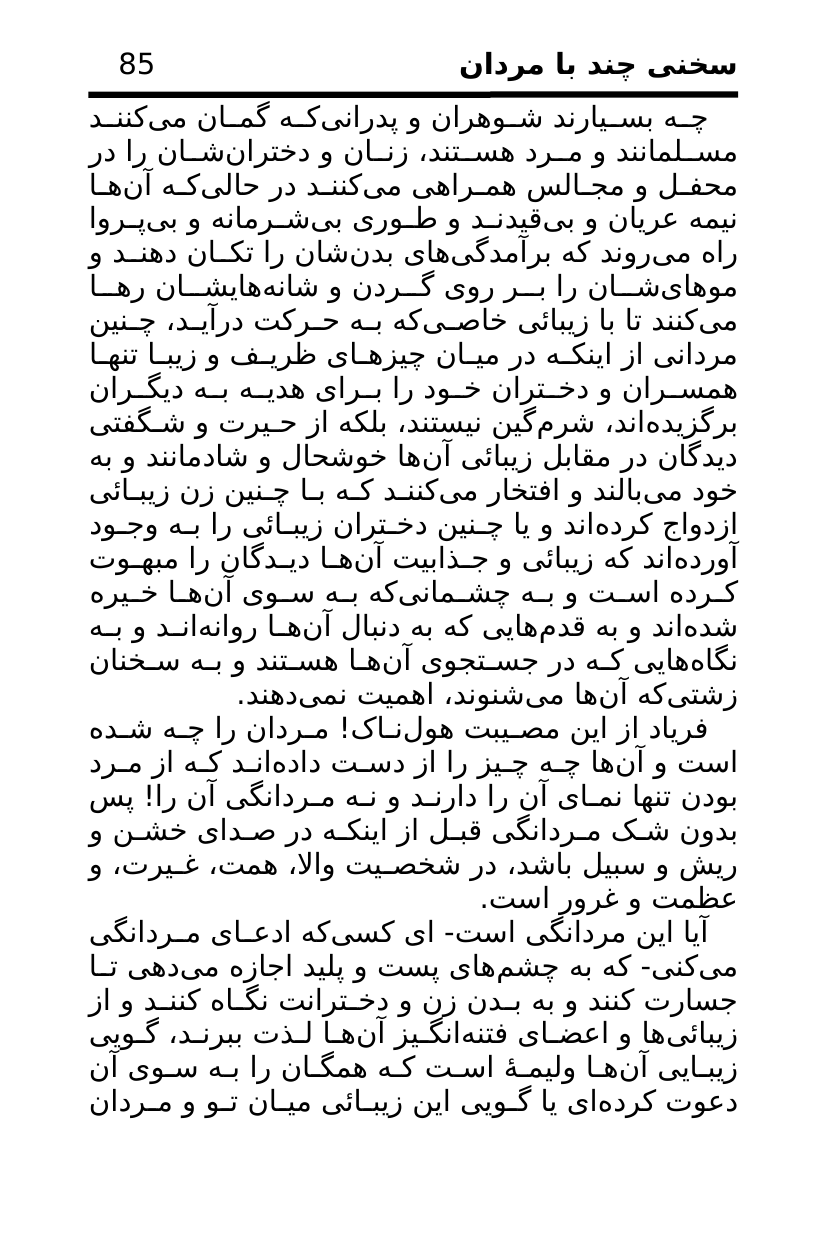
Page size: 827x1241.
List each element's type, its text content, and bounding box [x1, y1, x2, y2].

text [89, 915, 738, 1119]
text چه بسیارند شوهران و پدرانی‌که گمان می‌کنند مسلمانند و مرد هستند، زنان و دختران‌شان را در محفل و مجالس همراهی می‌کنند در حالی‌که آن‌ها نیمه عریان و بی‌قیدند و طوری بی‌شرمانه و بی‌پروا راه می‌روند که برآمدگی‌های بدن‌شان را تکان دهند و موهای‌شان را بر روی گردن و شانه‌هایشان رها می‌کنند تا با زیبائی خاصی‌که به حرکت درآید، چنین مردانی از اینکه در میان چیزهای ظریف و زیبا تنها همسران و دختران خود را برای هدیه به دیگران برگزیده‌اند، شرم‌گین نیستند، بلکه از حیرت و شگفتی دیدگان در مقابل زیبائی آن‌ها خوشحال و شادمانند و به خود می‌بالند و افتخار می‌کنند که با چنین زن زیبائی ازدواج کرده‌اند و یا چنین دختران زیبائی را به وجود آورده‌اند که زیبائی و جذابیت آن‌ها دیدگان را مبهوت کرده است و به چشمانی‌که به سوی آن‌ها خیره شده‌اند و به قدم‌هایی که به دنبال آن‌ها روانه‌اند و به نگاه‌هایی که در جستجوی آن‌ها هستند و به سخنان زشتی‌که آن‌ها می‌شنوند، اهمیت نمی‌دهند. [89, 100, 738, 711]
text فریاد از این مصیبت هول‌ناک! مردان را چه شده است و آن‌ها چه چیز را از دست داده‌اند که از مرد بودن تنها نمای آن را دارند و نه مردانگی آن را! پس بدون شک مردانگی قبل از اینکه در صدای خشن و ریش و سبیل باشد، در شخصیت والا، همت، غیرت، و عظمت و غرور است. [89, 711, 738, 915]
